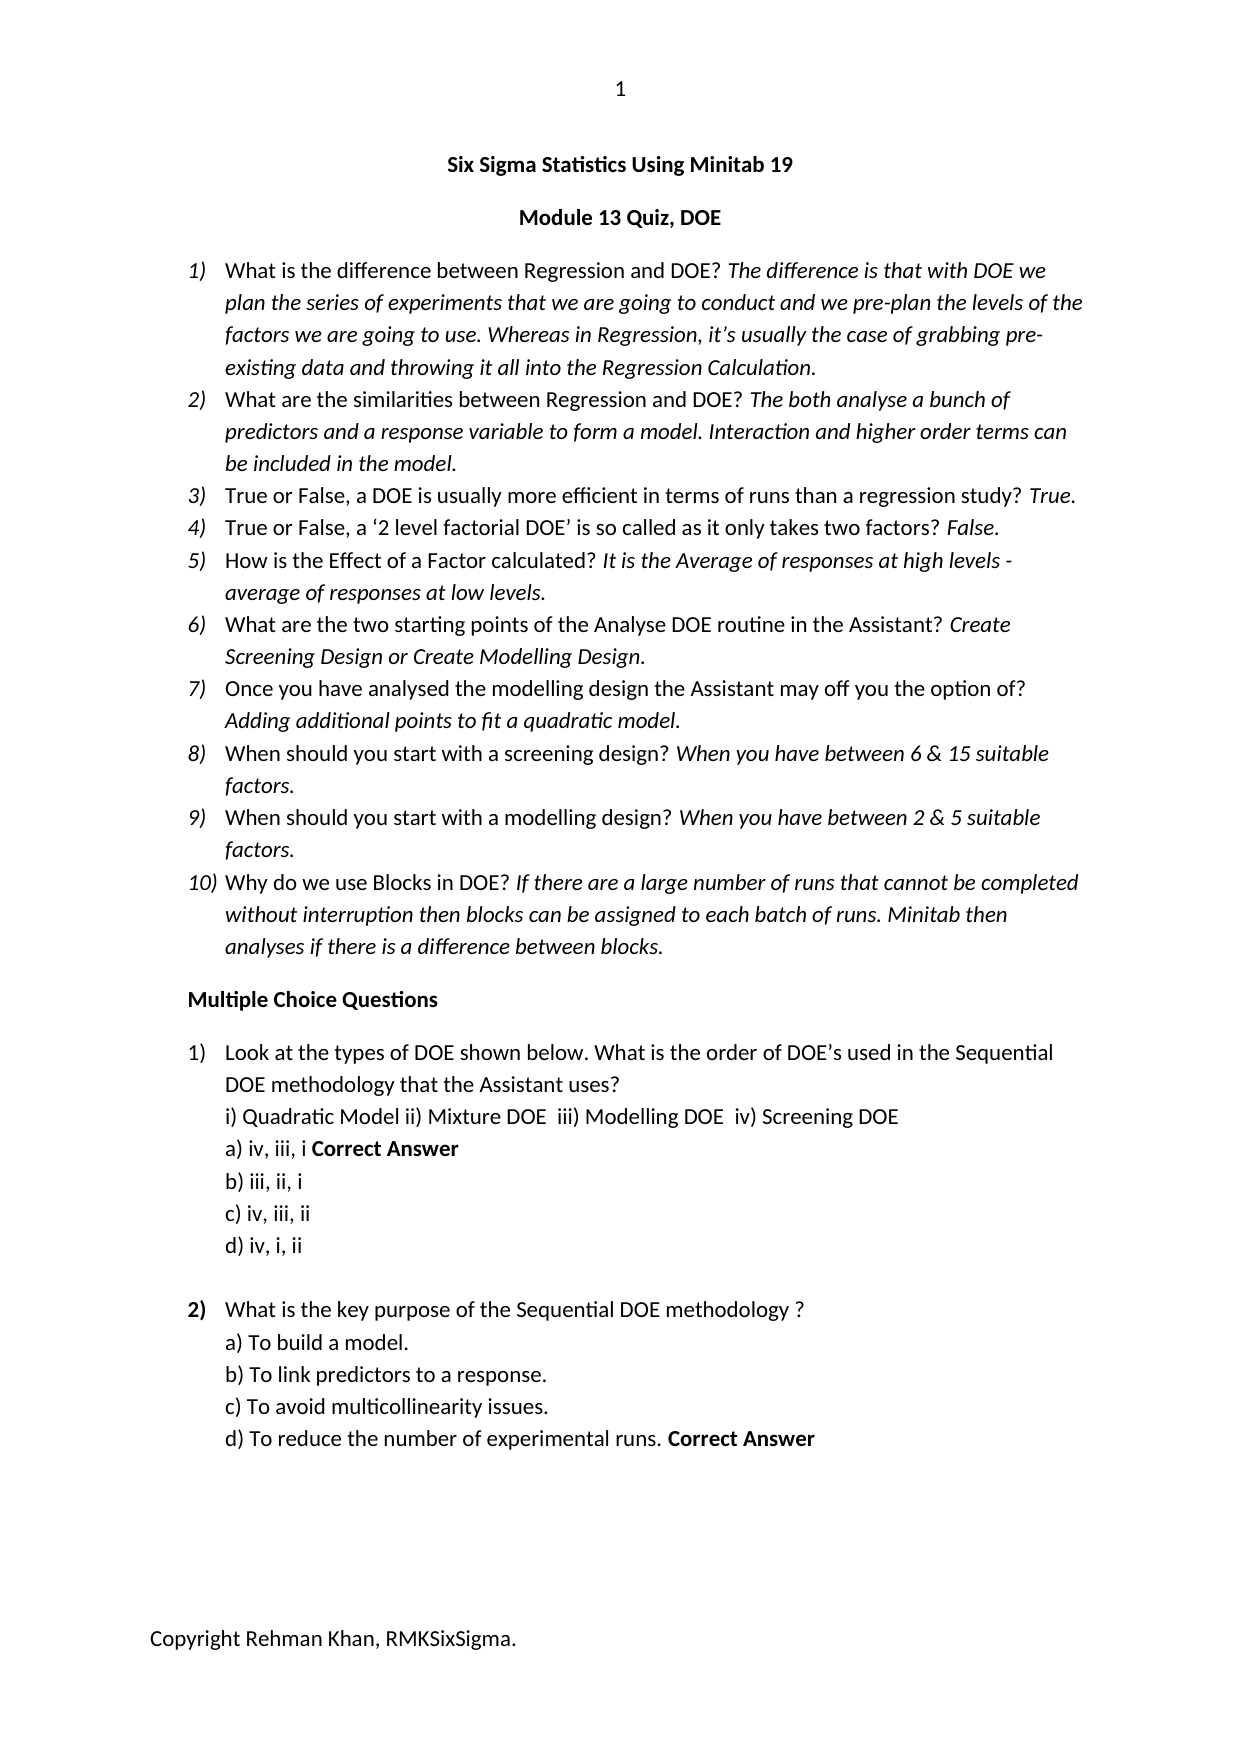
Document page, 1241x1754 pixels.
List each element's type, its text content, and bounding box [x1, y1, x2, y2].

text Multiple Choice Questions [187, 985, 1090, 1013]
list Why do we use Blocks in DOE? If there are a large number of runs that cannot be completed without interruption then blocks can be assigned to each batch of runs. Minitab then analyses if there is a difference between blocks. [187, 868, 1090, 960]
list b) iii, ii, i [225, 1167, 1090, 1195]
list Once you have analysed the modelling design the Assistant may off you the option of? Adding additional points to fit a quadratic model. [187, 674, 1090, 735]
list True or False, a ‘2 level factorial DOE’ is so called as it only takes two factors? False. [187, 513, 1090, 542]
list d) To reduce the number of experimental runs. Correct Answer [225, 1424, 1090, 1452]
list c) To avoid multicollinearity issues. [225, 1392, 1090, 1420]
list How is the Effect of a Factor calculated? It is the Average of responses at high levels - average of responses at low levels. [187, 546, 1090, 606]
list i) Quadratic Model ii) Mixture DOE iii) Modelling DOE iv) Screening DOE a) iv, iii, i Correct Answer [225, 1102, 1090, 1163]
list True or False, a DOE is usually more efficient in terms of runs than a regression study? True. [187, 481, 1090, 509]
list Look at the types of DOE shown below. What is the order of DOE’s used in the Sequential DOE methodology that the Assistant uses? [187, 1038, 1090, 1098]
list What are the similarities between Regression and DOE? The both analyse a bunch of predictors and a response variable to form a model. Interaction and higher order terms can be included in the model. [187, 385, 1090, 477]
list When should you start with a modelling design? When you have between 2 & 5 suitable factors. [187, 803, 1090, 863]
list c) iv, iii, ii [225, 1199, 1090, 1227]
text Module 13 Quiz, DOE [150, 203, 1090, 231]
list What is the difference between Regression and DOE? The difference is that with DOE we plan the series of experiments that we are going to conduct and we pre-plan the levels of the factors we are going to use. Whereas in Regression, it’s usually the case of grabbing pre-existing data and throwing it all into the Regression Calculation. [187, 256, 1090, 381]
list What is the key purpose of the Sequential DOE methodology ? a) To build a model. b) To link predictors to a response. [187, 1296, 1090, 1388]
list When should you start with a screening design? When you have between 6 & 15 suitable factors. [187, 739, 1090, 799]
text Six Sigma Statistics Using Minitab 19 [150, 150, 1090, 178]
list d) iv, i, ii [225, 1231, 1090, 1259]
list What are the two starting points of the Analyse DOE routine in the Assistant? Create Screening Design or Create Modelling Design. [187, 610, 1090, 670]
